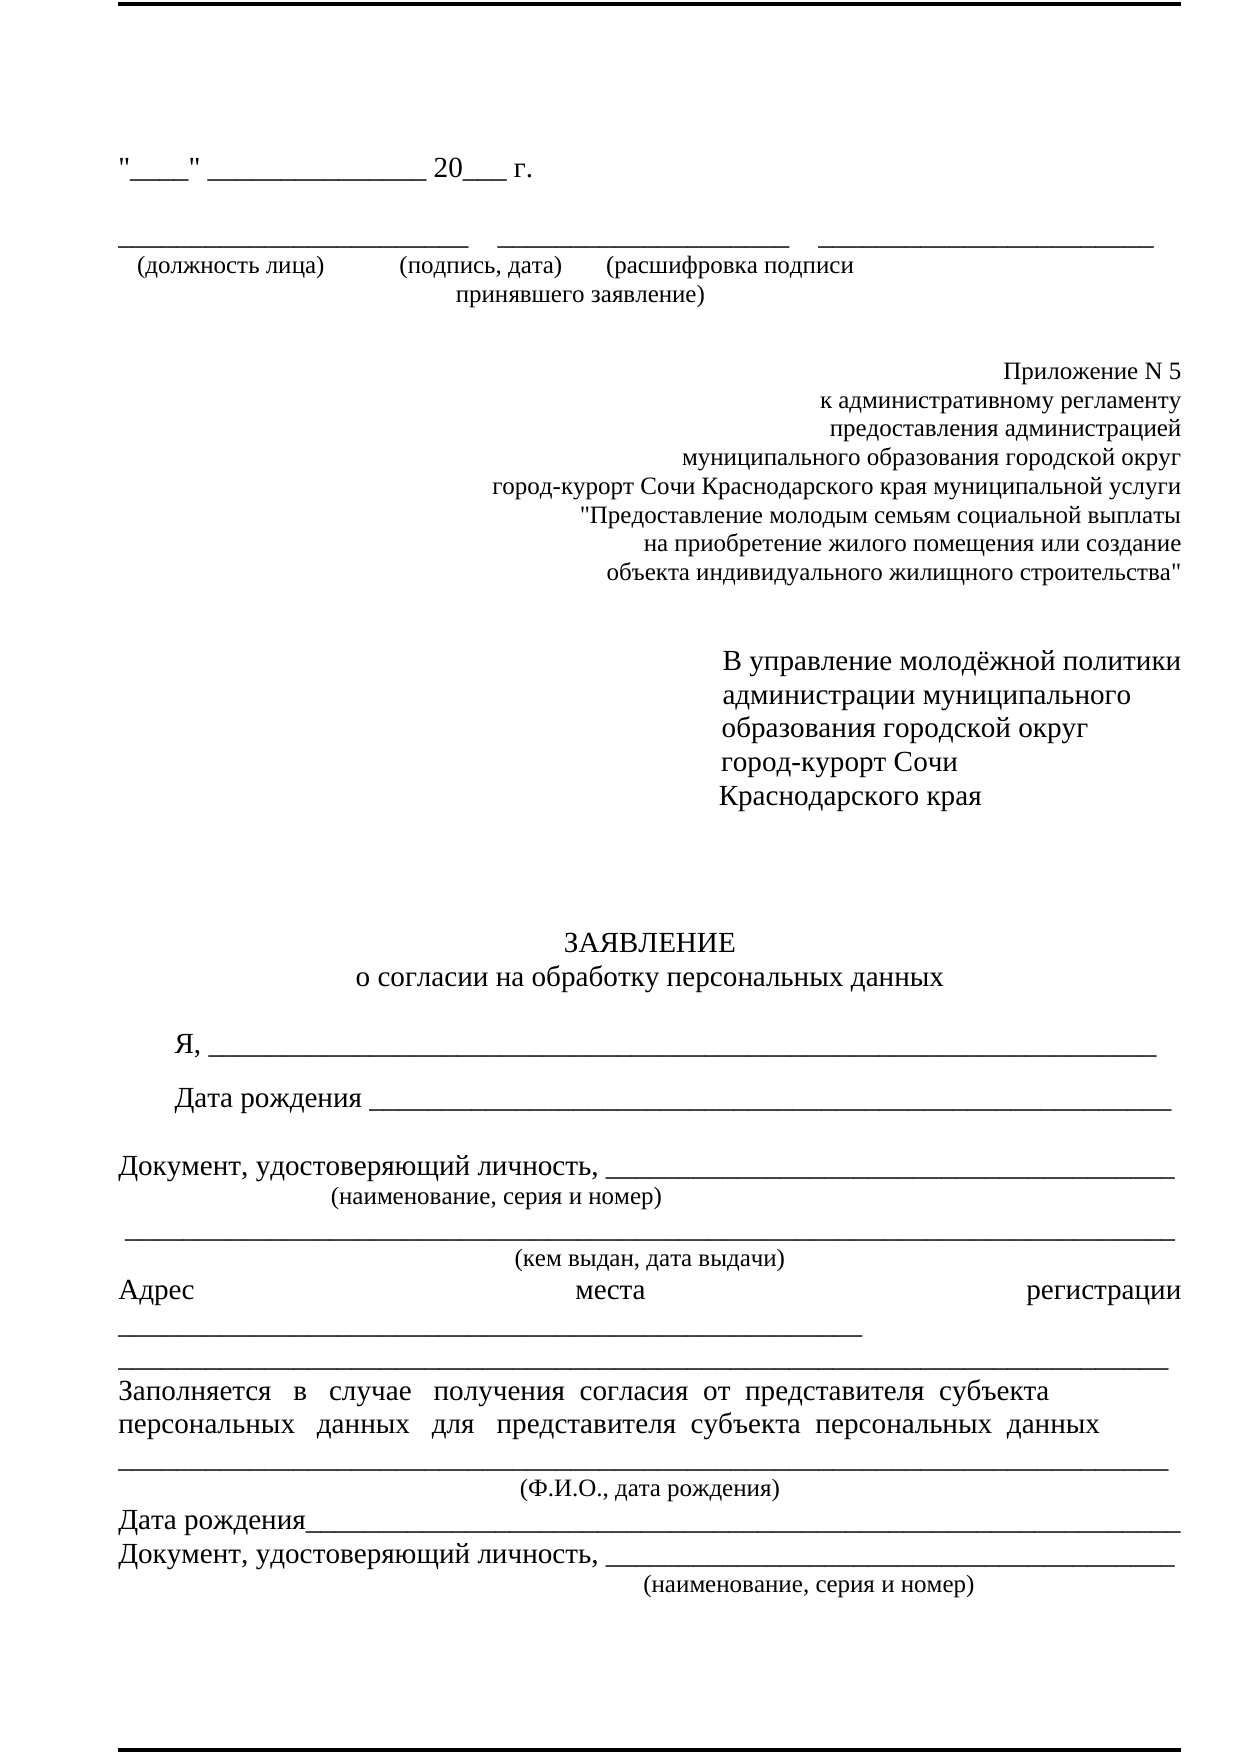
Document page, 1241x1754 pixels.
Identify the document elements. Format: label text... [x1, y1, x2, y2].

text ________________________ ____________________ _______________________ [118, 217, 1181, 251]
text администрации муниципального [118, 677, 1181, 711]
text образования городской округ [118, 711, 1181, 744]
text (Ф.И.О., дата рождения) [118, 1473, 1181, 1502]
text ________________________________________________________________________ [118, 1440, 1181, 1473]
text В управление молодёжной политики [118, 643, 1181, 677]
text Заполняется в случае получения согласия от представителя субъекта [118, 1373, 1181, 1406]
text город-курорт Сочи [118, 744, 1181, 778]
text объекта индивидуального жилищного строительства" [118, 557, 1181, 586]
text (должность лица) (подпись, дата) (расшифровка подписи [118, 251, 1181, 279]
text "____" _______________ 20___ г. [118, 150, 1181, 183]
text город-курорт Сочи Краснодарского края муниципальной услуги [118, 471, 1181, 500]
text (наименование, серия и номер) [118, 1181, 1181, 1210]
text принявшего заявление) [118, 279, 1181, 308]
text Дата рождения _______________________________________________________ [118, 1081, 1181, 1114]
text Я, _________________________________________________________________ [118, 1026, 1181, 1060]
text ________________________________________________________________________ [118, 1339, 1181, 1373]
text Адрес места регистрации ___________________________________________________ [118, 1272, 1181, 1339]
text персональных данных для представителя субъекта персональных данных [118, 1406, 1181, 1440]
text о согласии на обработку персональных данных [118, 959, 1181, 993]
text Документ, удостоверяющий личность, _______________________________________ [118, 1148, 1181, 1181]
text (наименование, серия и номер) [118, 1569, 1181, 1598]
text "Предоставление молодым семьям социальной выплаты [118, 500, 1181, 528]
text на приобретение жилого помещения или создание [118, 528, 1181, 557]
text Дата рождения____________________________________________________________ [118, 1502, 1181, 1536]
text Приложение N 5 [118, 356, 1181, 385]
text муниципального образования городской округ [118, 442, 1181, 471]
text Краснодарского края [118, 778, 1181, 811]
text Документ, удостоверяющий личность, _______________________________________ [118, 1536, 1181, 1569]
text к административному регламенту [118, 385, 1181, 413]
text ________________________________________________________________________ (кем выдан, дата выдачи) [118, 1210, 1181, 1272]
text ЗАЯВЛЕНИЕ [118, 926, 1181, 959]
text предоставления администрацией [118, 413, 1181, 442]
